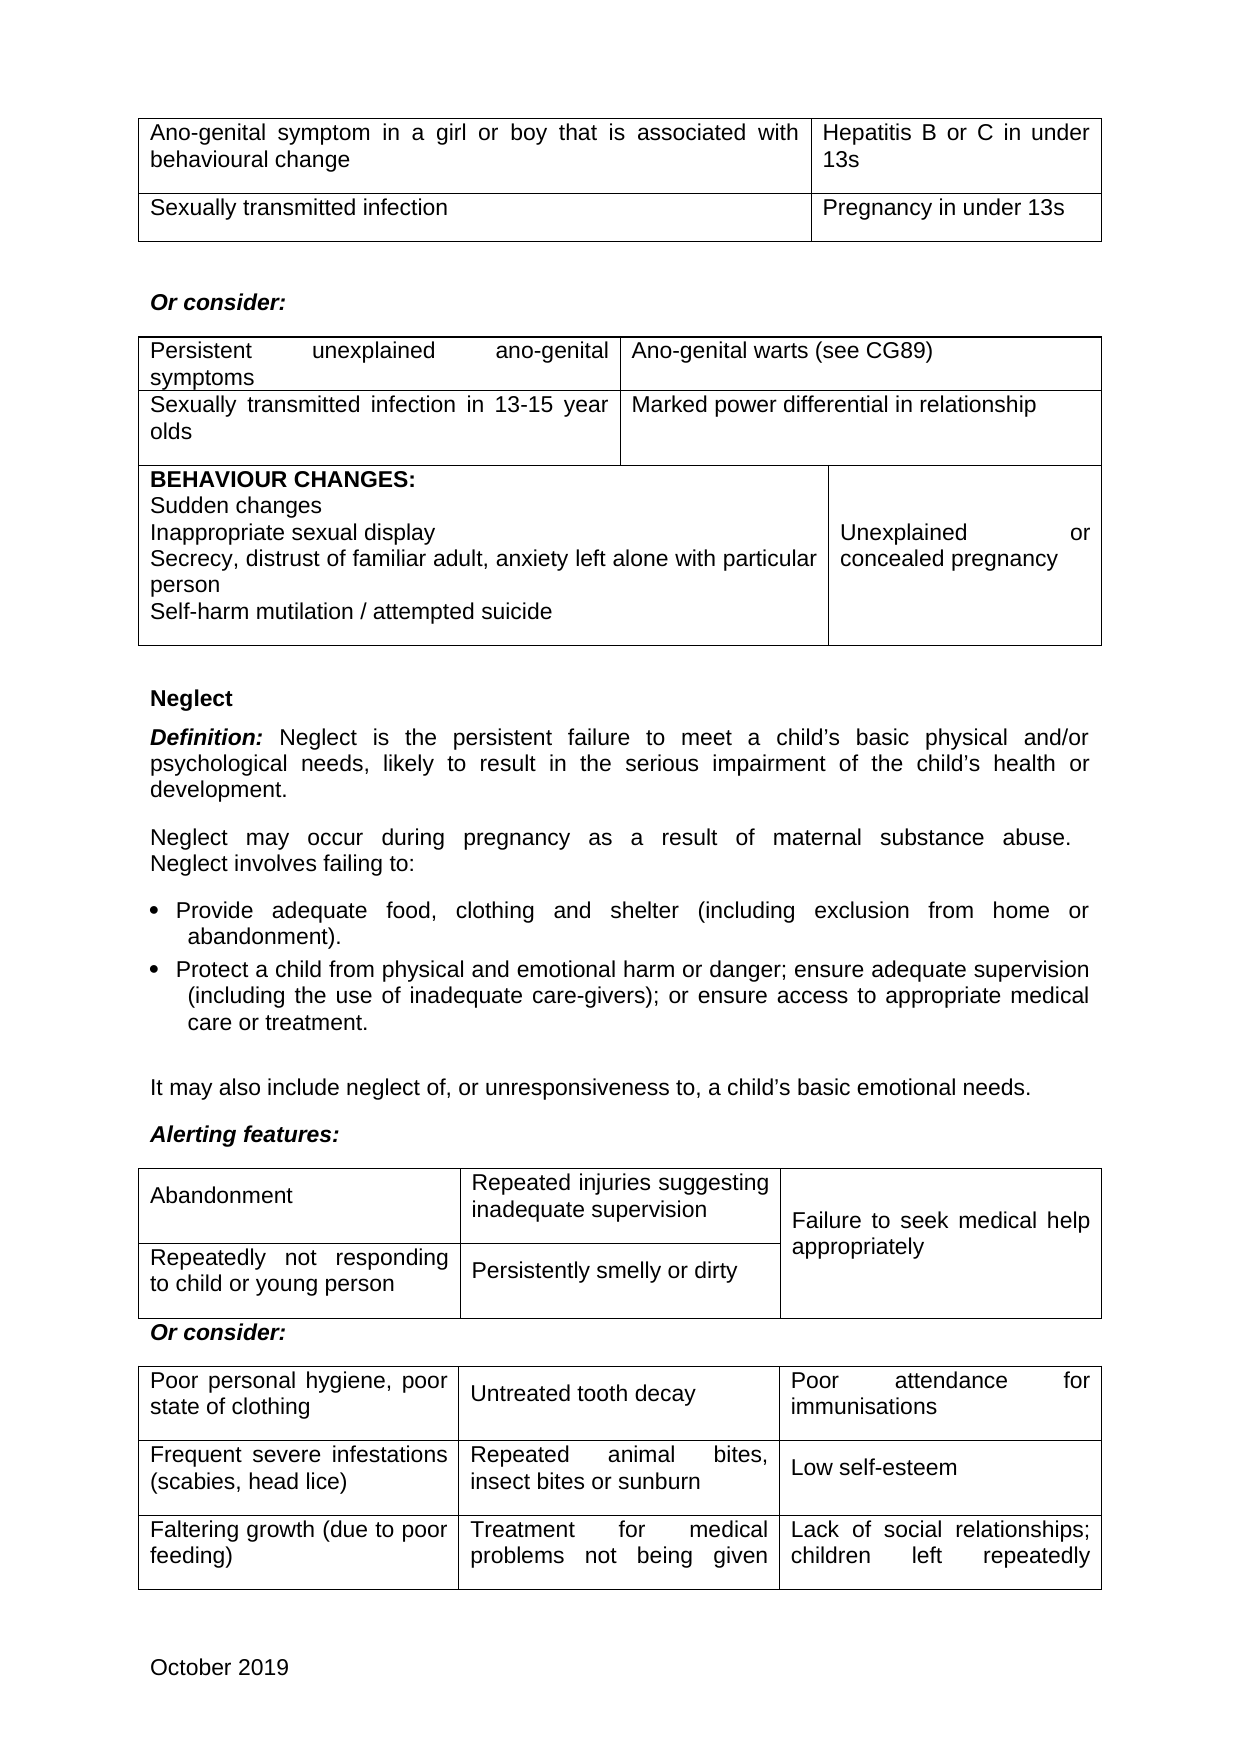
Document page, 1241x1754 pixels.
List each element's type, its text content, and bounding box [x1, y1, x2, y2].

table_header Repeated injuries suggesting inadequate supervision [461, 1169, 780, 1243]
table_cell Marked power differential in relationship [621, 391, 1101, 465]
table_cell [459, 1516, 779, 1589]
list Provide adequate food, clothing and shelter (including exclusion from home or abandonment). [150, 897, 1090, 950]
table_header Abandonment [139, 1169, 460, 1243]
text It may also include neglect of, or unresponsiveness to, a child’s basic emotional needs. [150, 1074, 1090, 1100]
table_header Persistent unexplained ano-genital symptoms [139, 338, 620, 390]
text Neglect [150, 685, 1090, 711]
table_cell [780, 1516, 1101, 1589]
text Definition: Neglect is the persistent failure to meet a child’s basic physical and/or psychological needs, likely to result in the serious impairment of the child’s health or development. [150, 723, 1090, 803]
text Alerting features: [150, 1121, 1090, 1147]
table_header Poor personal hygiene, poor state of clothing [139, 1367, 458, 1440]
table_cell Sexually transmitted infection in 13-15 year olds [139, 391, 620, 465]
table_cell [139, 1516, 458, 1589]
text Or consider: [150, 1319, 1090, 1345]
table_cell Persistently smelly or dirty [461, 1244, 780, 1317]
table_cell BEHAVIOUR CHANGES: Sudden changes Inappropriate sexual display Secrecy, distrust of familiar adult, anxiety left alone with particular person Self-harm mutilation / attempted suicide [139, 466, 828, 645]
table_header Poor attendance for immunisations [780, 1367, 1101, 1440]
table_header Failure to seek medical help appropriately [781, 1169, 1101, 1317]
table_cell Repeated animal bites, insect bites or sunburn [459, 1441, 779, 1515]
table_cell Frequent severe infestations (scabies, head lice) [139, 1441, 458, 1515]
text Neglect may occur during pregnancy as a result of maternal substance abuse. Neglect involves failing to: [150, 823, 1090, 876]
table_cell Repeatedly not responding to child or young person [139, 1244, 460, 1317]
list Protect a child from physical and emotional harm or danger; ensure adequate supervision (including the use of inadequate care-givers); or ensure access to appropriate medical care or treatment. [150, 956, 1090, 1035]
table_cell Pregnancy in under 13s [812, 194, 1101, 241]
table_cell Low self-esteem [780, 1441, 1101, 1515]
table_cell Sexually transmitted infection [139, 194, 811, 241]
table_header Hepatitis B or C in under 13s [812, 119, 1101, 193]
table_cell Unexplained or concealed pregnancy [829, 466, 1101, 645]
table_header Untreated tooth decay [459, 1367, 779, 1440]
table_header Ano-genital warts (see CG89) [621, 338, 1101, 390]
table_header Ano-genital symptom in a girl or boy that is associated with behavioural change [139, 119, 811, 193]
text Or consider: [150, 289, 1090, 316]
